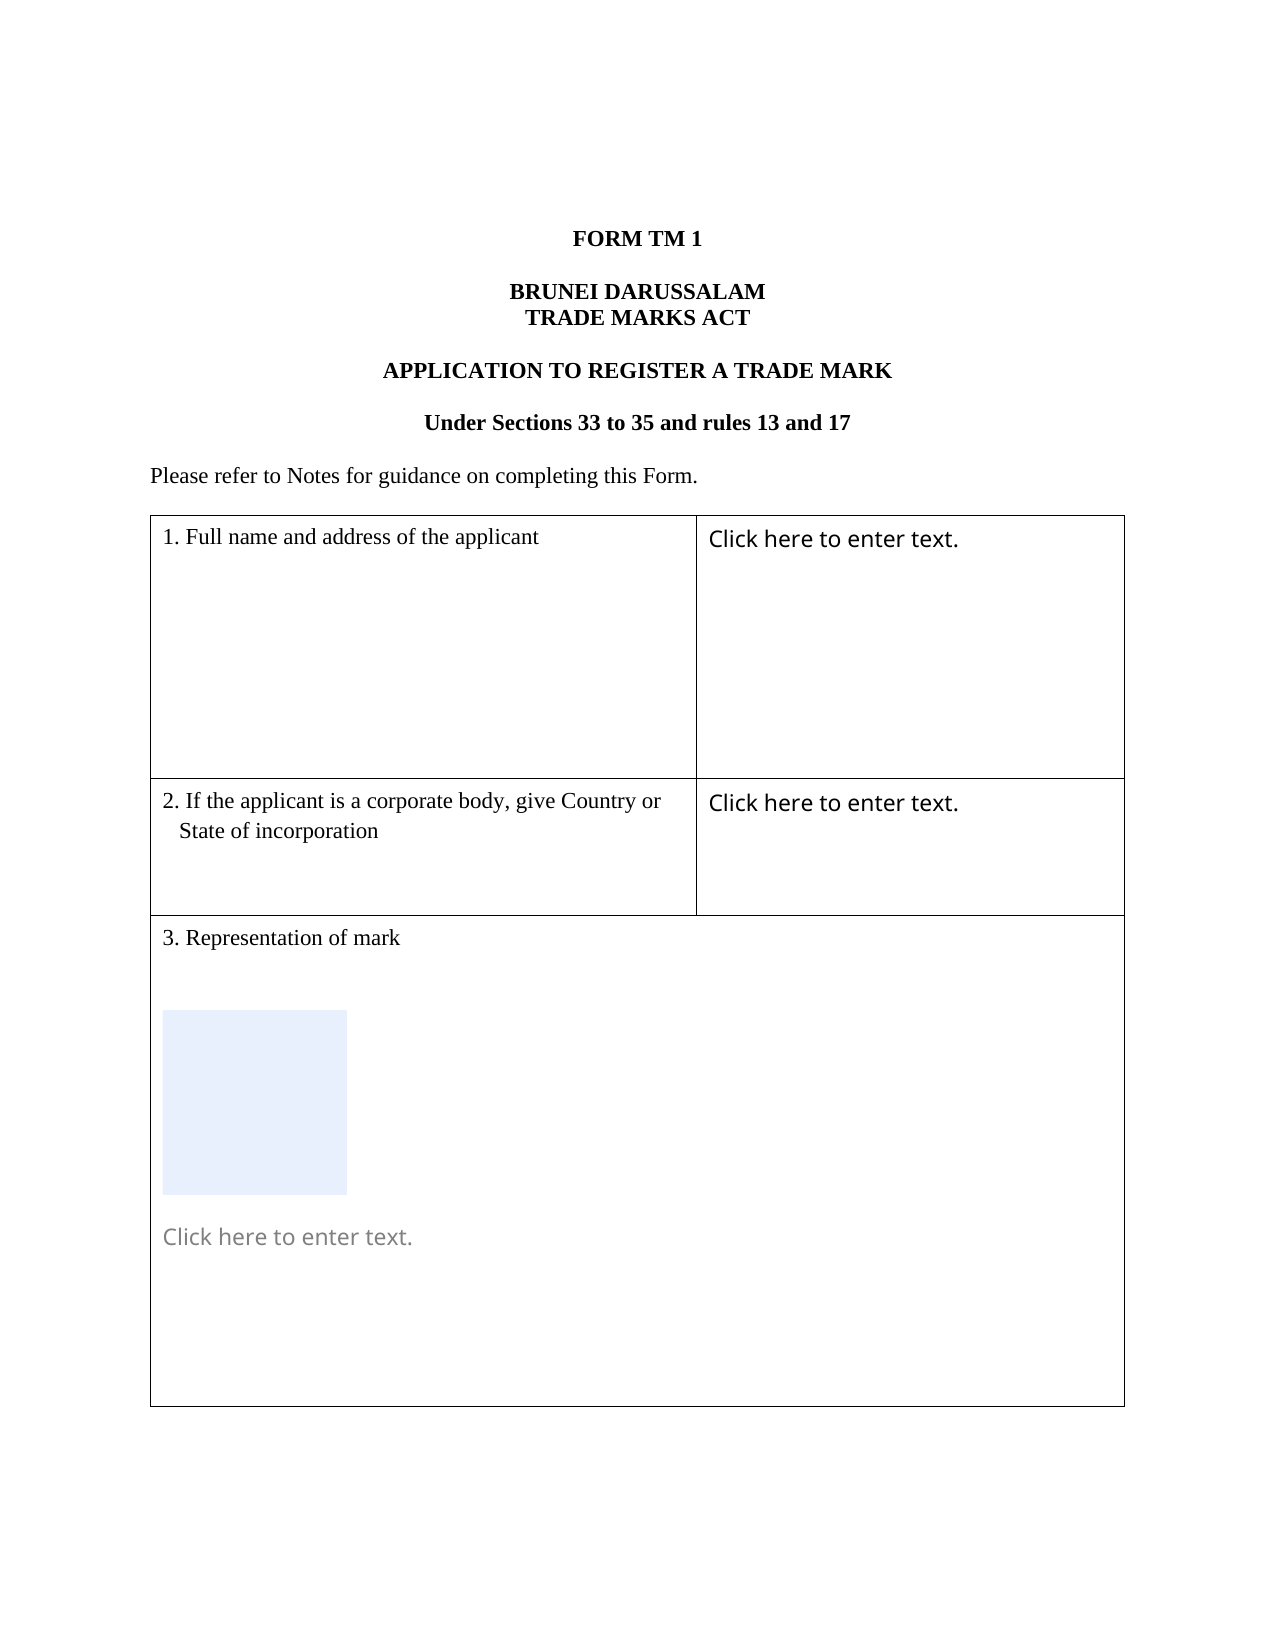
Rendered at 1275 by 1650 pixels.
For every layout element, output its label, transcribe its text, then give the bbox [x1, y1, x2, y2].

text APPLICATION TO REGISTER A TRADE MARK [150, 357, 1125, 383]
text Under Sections 33 to 35 and rules 13 and 17 [150, 409, 1125, 436]
table_cell 2. If the applicant is a corporate body, give Country or State of incorporation [151, 779, 696, 915]
table_header 1. Full name and address of the applicant [151, 516, 696, 778]
picture [162, 1010, 347, 1195]
text TRADE MARKS ACT [150, 304, 1125, 330]
table_cell 3. Representation of mark [151, 916, 1124, 1406]
text FORM TM 1 [150, 225, 1125, 251]
text BRUNEI DARUSSALAM [150, 278, 1125, 304]
text Please refer to Notes for guidance on completing this Form. [150, 462, 1125, 488]
table_header [697, 516, 1124, 778]
